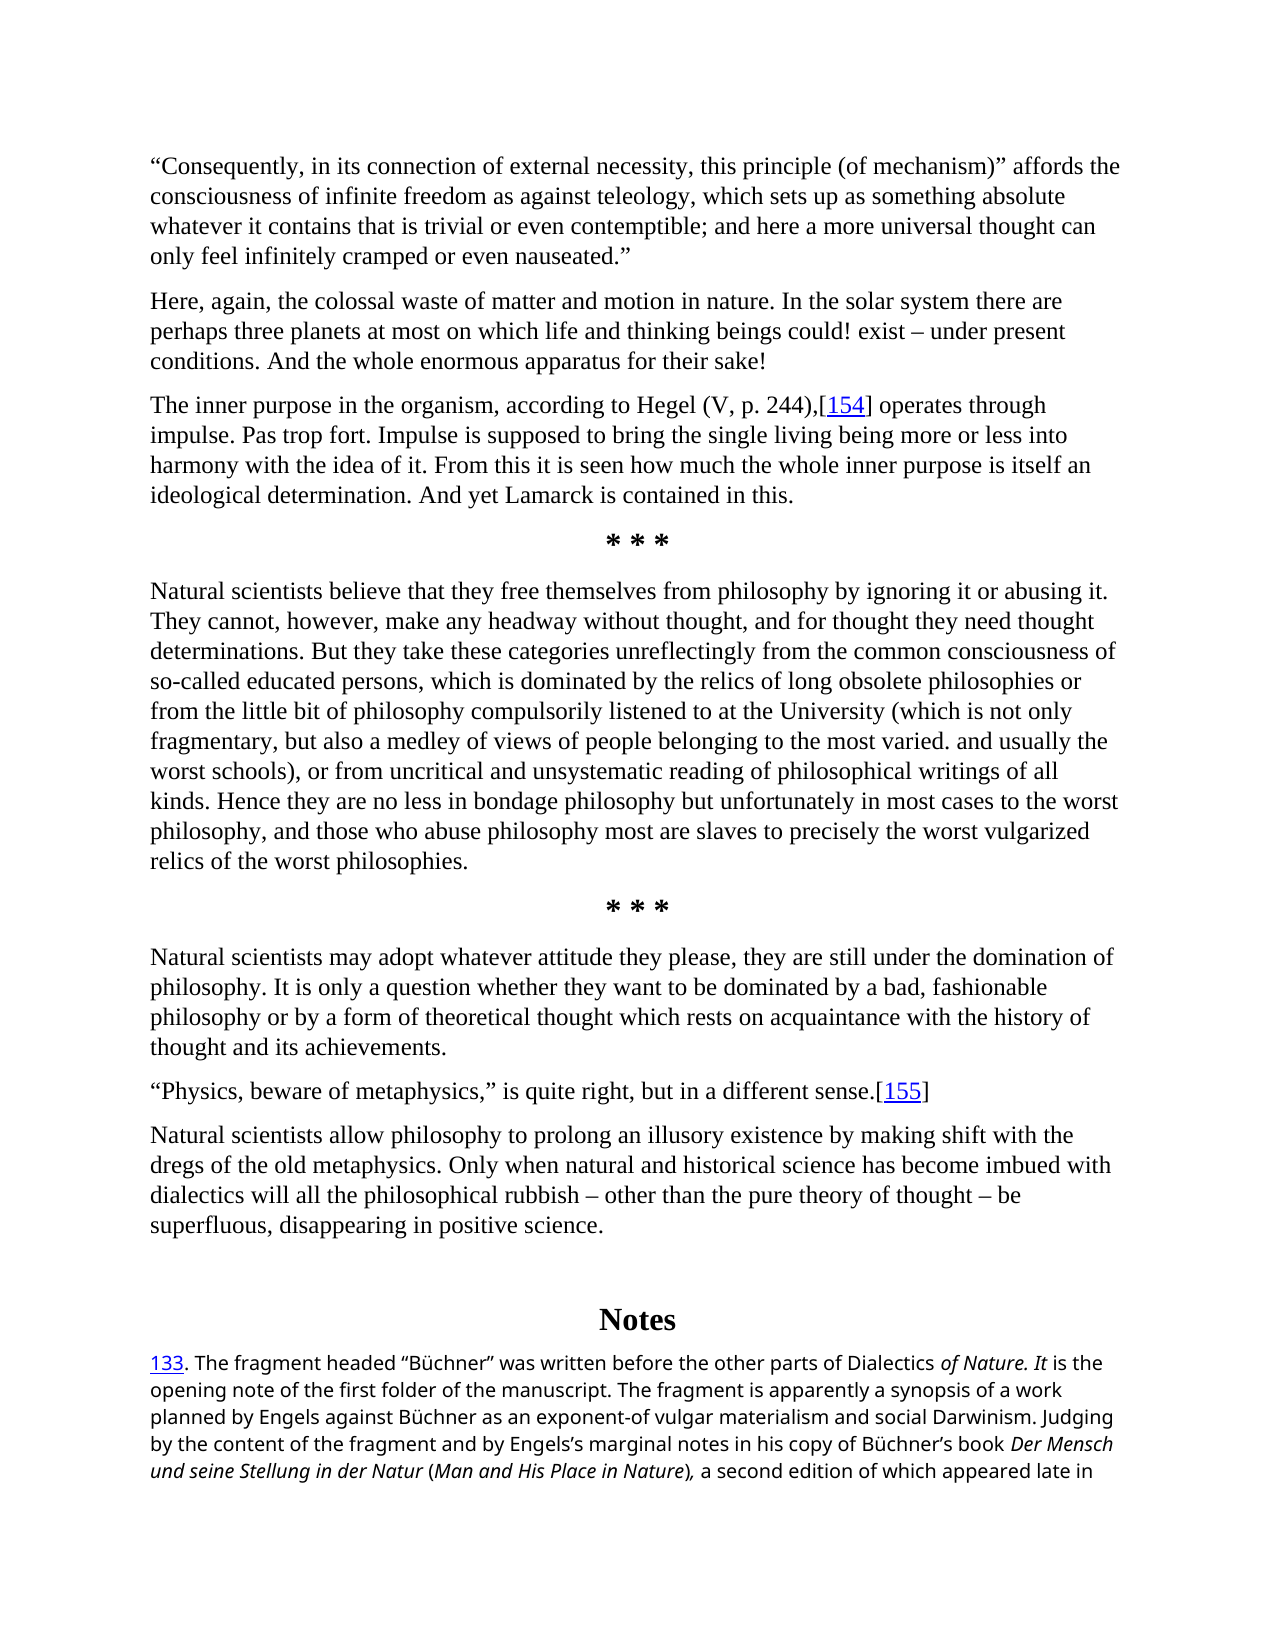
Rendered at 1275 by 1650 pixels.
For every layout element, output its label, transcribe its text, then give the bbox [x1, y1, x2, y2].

text Natural scientists may adopt whatever attitude they please, they are still under the domination of philosophy. It is only a question whether they want to be dominated by a bad, fashionable philosophy or by a form of theoretical thought which rests on acquaintance with the history of thought and its achievements. [150, 940, 1125, 1060]
subtitle Notes [150, 1298, 1125, 1337]
text Natural scientists believe that they free themselves from philosophy by ignoring it or abusing it. They cannot, however, make any headway without thought, and for thought they need thought determinations. But they take these categories unreflectingly from the common consciousness of so-called educated persons, which is dominated by the relics of long obsolete philosophies or from the little bit of philosophy compulsorily listened to at the University (which is not only fragmentary, but also a medley of views of people belonging to the most varied. and usually the worst schools), or from uncritical and unsystematic reading of philosophical writings of all kinds. Hence they are no less in bondage philosophy but unfortunately in most cases to the worst philosophy, and those who abuse philosophy most are slaves to precisely the worst vulgarized relics of the worst philosophies. [150, 575, 1125, 875]
text Natural scientists allow philosophy to prolong an illusory existence by making shift with the dregs of the old metaphysics. Only when natural and historical science has become imbued with dialectics will all the philosophical rubbish – other than the pure theory of thought – be superfluous, disappearing in positive science. [150, 1119, 1125, 1239]
text The inner purpose in the organism, according to Hegel (V, p. 244),[154] operates through impulse. Pas trop fort. Impulse is supposed to bring the single living being more or less into harmony with the idea of it. From this it is seen how much the whole inner purpose is itself an ideological determination. And yet Lamarck is contained in this. [150, 389, 1125, 509]
text Here, again, the colossal waste of matter and motion in nature. In the solar system there are perhaps three planets at most on which life and thinking beings could! exist – under present conditions. And the whole enormous apparatus for their sake! [150, 284, 1125, 374]
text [150, 1349, 1125, 1484]
text “Physics, beware of metaphysics,” is quite right, but in a different sense.[155] [150, 1075, 1125, 1105]
text “Consequently, in its connection of external necessity, this principle (of mechanism)” affords the consciousness of infinite freedom as against teleology, which sets up as something absolute whatever it contains that is trivial or even contemptible; and here a more universal thought can only feel infinitely cramped or even nauseated.” [150, 150, 1125, 270]
subtitle * * * [150, 889, 1125, 928]
subtitle * * * [150, 523, 1125, 562]
